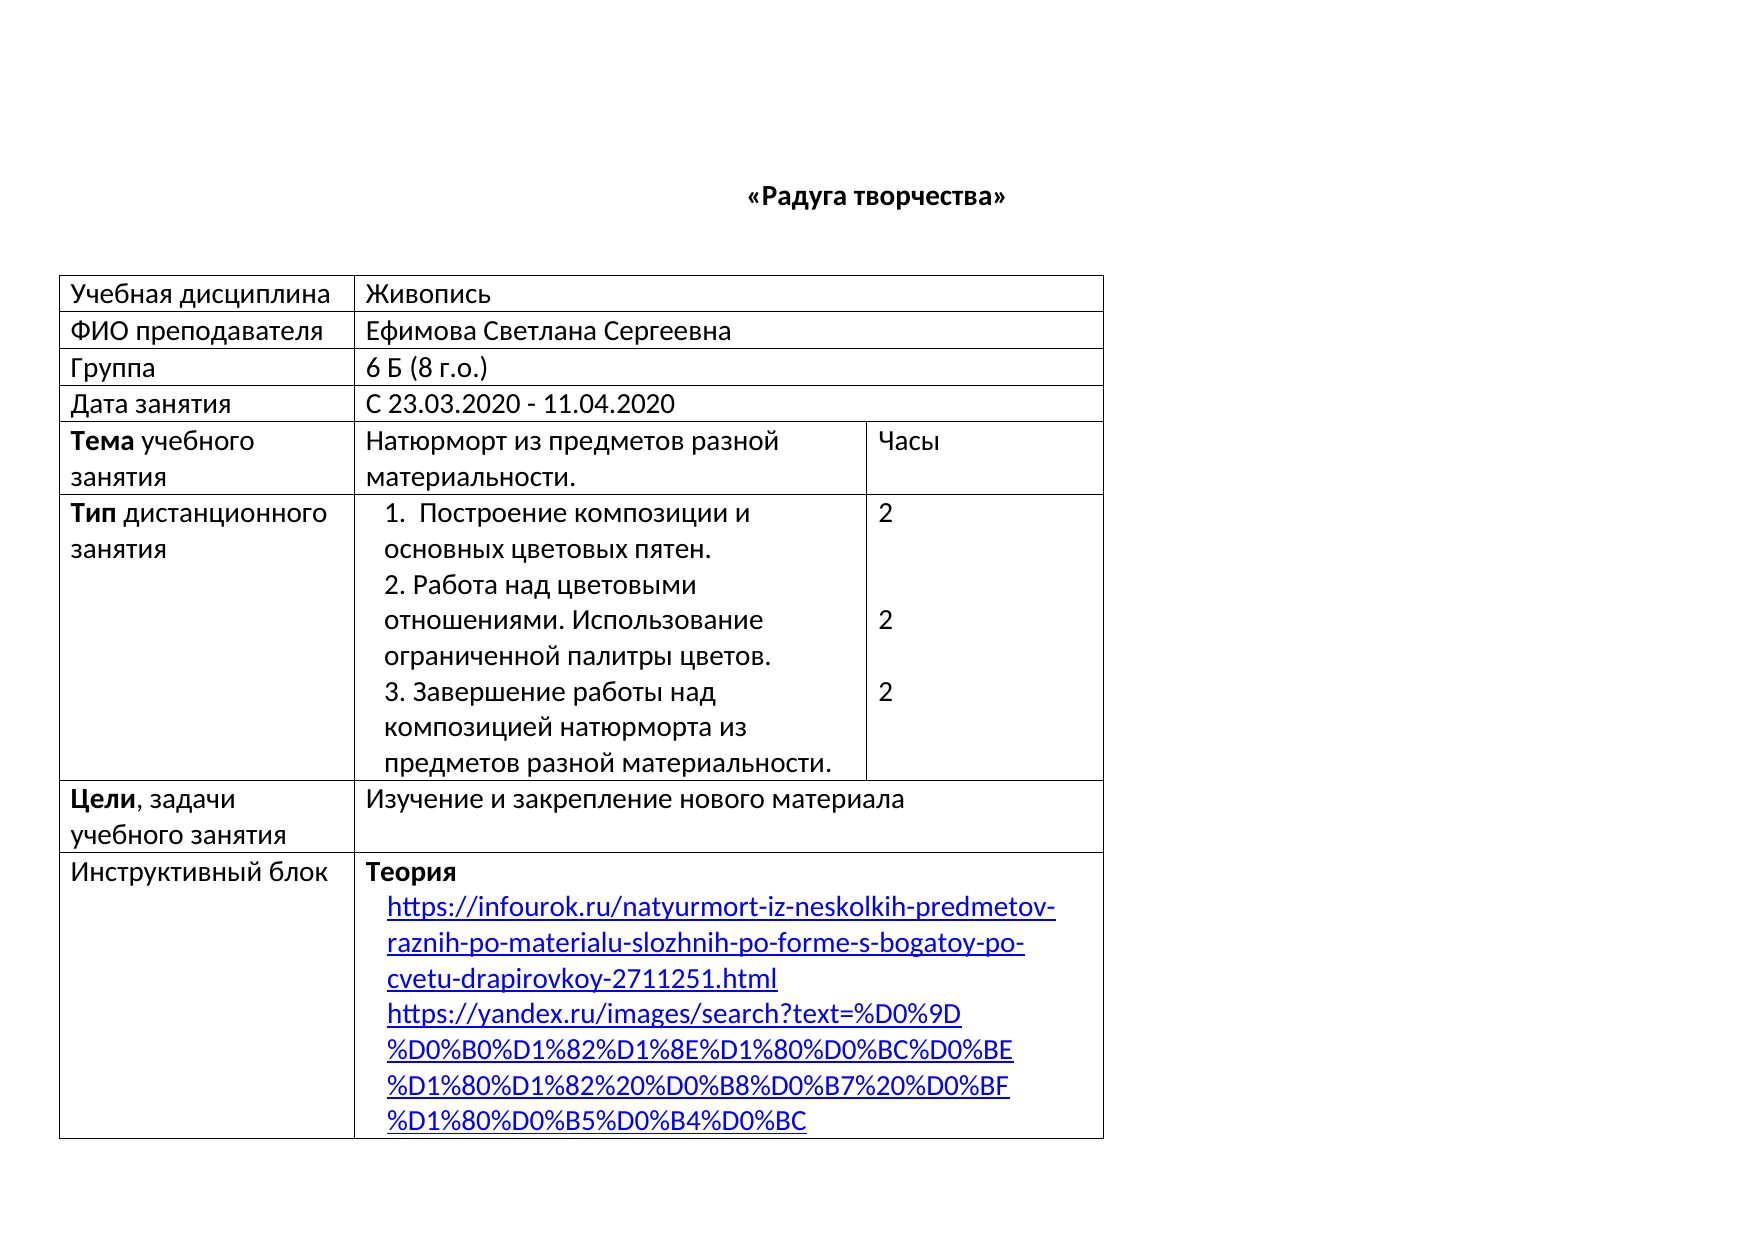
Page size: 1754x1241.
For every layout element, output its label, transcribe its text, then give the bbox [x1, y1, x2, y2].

table_cell С 23.03.2020 - 11.04.2020 [355, 386, 1103, 421]
table_cell Дата занятия [60, 386, 354, 421]
table_cell Часы [867, 422, 1103, 493]
table_cell 1. Построение композиции и основных цветовых пятен. 2. Работа над цветовыми отношениями. Использование ограниченной палитры цветов. 3. Завершение работы над композицией натюрморта из предметов разной материальности. [355, 495, 866, 779]
table_cell 6 Б (8 г.о.) [355, 349, 1103, 384]
table_cell Инструктивный блок [60, 853, 354, 1138]
text «Радуга творчества» [118, 177, 1636, 213]
table_cell 2 2 2 [867, 495, 1103, 779]
table_cell Группа [60, 349, 354, 384]
table_header Учебная дисциплина [60, 276, 354, 311]
table_cell Натюрморт из предметов разной материальности. [355, 422, 866, 493]
table_cell Тема учебного занятия [60, 422, 354, 493]
table_header Живопись [355, 276, 1103, 311]
table_cell Ефимова Светлана Сергеевна [355, 312, 1103, 348]
table_cell ФИО преподавателя [60, 312, 354, 348]
table_cell Тип дистанционного занятия [60, 495, 354, 779]
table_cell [355, 853, 1103, 1138]
table_cell Цели, задачи учебного занятия [60, 781, 354, 852]
table_cell Изучение и закрепление нового материала [355, 781, 1103, 852]
